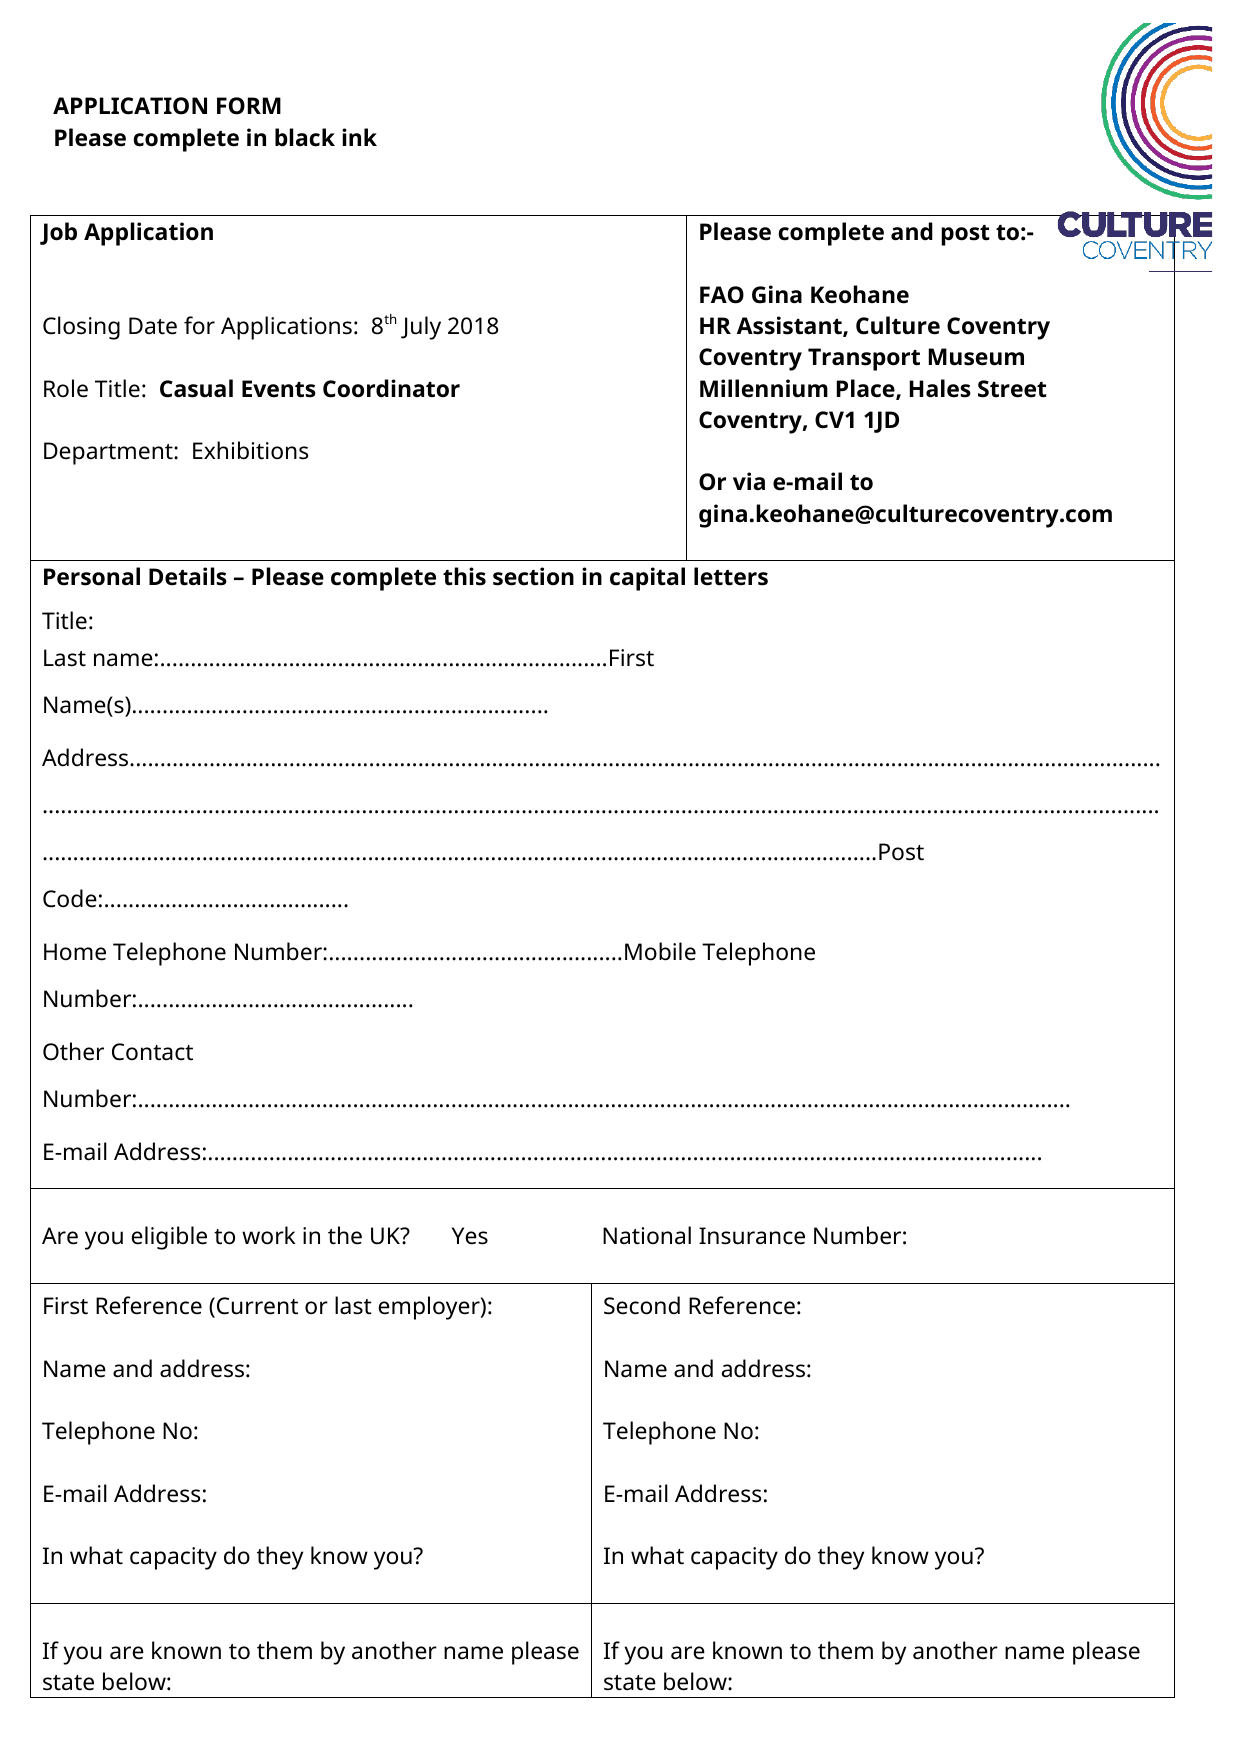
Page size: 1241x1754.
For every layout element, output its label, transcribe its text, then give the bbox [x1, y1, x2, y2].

table_header Job Application Closing Date for Applications: 8th July 2018 Role Title: Casual Events Coordinator Department: Exhibitions [31, 216, 686, 560]
table_cell Personal Details – Please complete this section in capital letters Title: Last name:.........................................................................First Name(s).................................................................... Address......................................................................................................................................................................................................................................................................................................................................................................................................................................................................................................Post Code:........................................ Home Telephone Number:................................................Mobile Telephone Number:............................................. Other Contact Number:........................................................................................................................................................ E-mail Address:........................................................................................................................................ [31, 561, 1174, 1188]
text APPLICATION FORM [53, 90, 1057, 122]
table_cell Are you eligible to work in the UK? Yes National Insurance Number: [31, 1189, 1174, 1283]
table_cell First Reference (Current or last employer): Name and address: Telephone No: E-mail Address: In what capacity do they know you? [31, 1284, 591, 1602]
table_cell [592, 1604, 1174, 1697]
table_cell Second Reference: Name and address: Telephone No: E-mail Address: In what capacity do they know you? [592, 1284, 1174, 1602]
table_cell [31, 1604, 591, 1697]
text Please complete in black ink [53, 122, 1057, 153]
picture [1057, 23, 1213, 272]
table_header Please complete and post to:- FAO Gina Keohane HR Assistant, Culture Coventry Coventry Transport Museum Millennium Place, Hales Street Coventry, CV1 1JD Or via e-mail to gina.keohane@culturecoventry.com [687, 216, 1174, 560]
